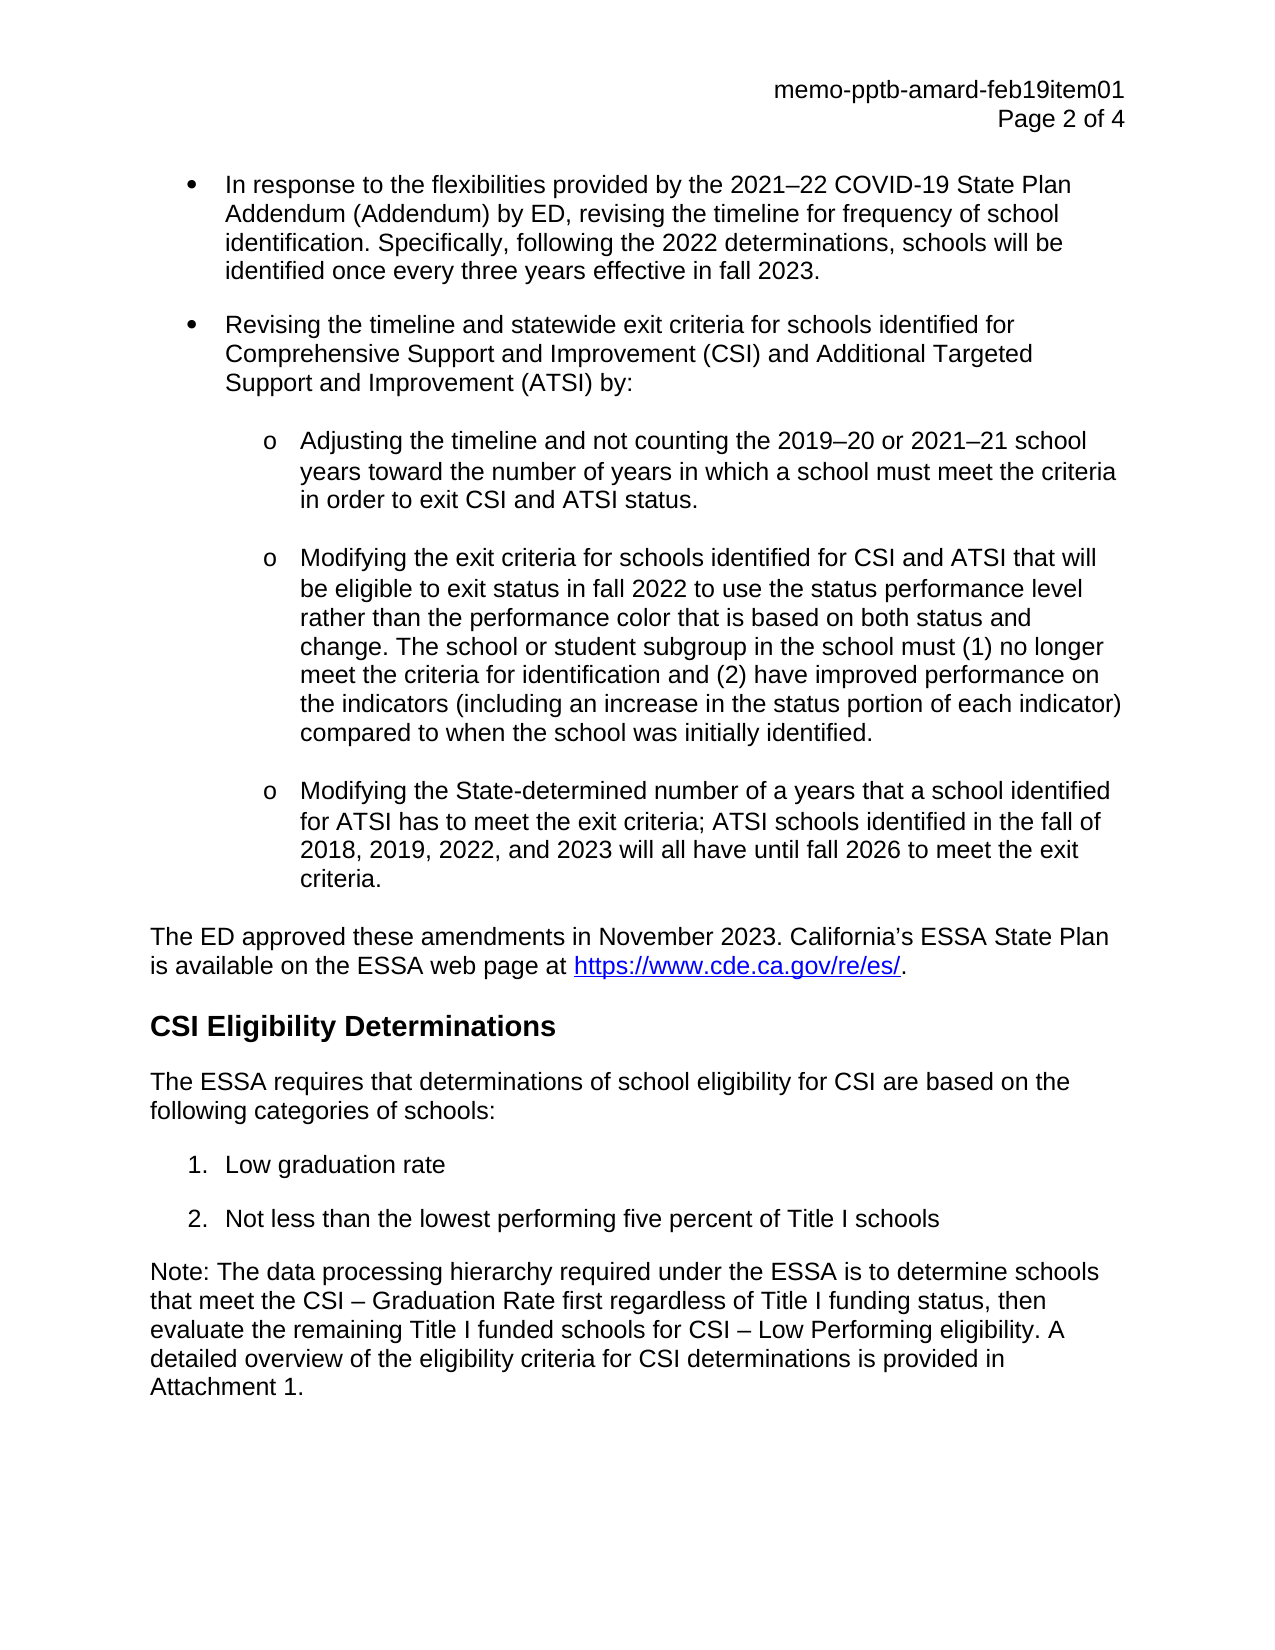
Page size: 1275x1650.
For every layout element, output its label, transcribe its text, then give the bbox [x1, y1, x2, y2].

text The ESSA requires that determinations of school eligibility for CSI are based on the following categories of schools: [150, 1067, 1125, 1125]
subtitle CSI Eligibility Determinations [150, 1009, 1125, 1042]
list Revising the timeline and statewide exit criteria for schools identified for Comprehensive Support and Improvement (CSI) and Additional Targeted Support and Improvement (ATSI) by: [187, 310, 1125, 396]
list Adjusting the timeline and not counting the 2019–20 or 2021–21 school years toward the number of years in which a school must meet the criteria in order to exit CSI and ATSI status. [262, 426, 1125, 514]
text The ED approved these amendments in November 2023. California’s ESSA State Plan is available on the ESSA web page at https://www.cde.ca.gov/re/es/. [150, 922, 1125, 980]
list Modifying the exit criteria for schools identified for CSI and ATSI that will be eligible to exit status in fall 2022 to use the status performance level rather than the performance color that is based on both status and change. The school or student subgroup in the school must (1) no longer meet the criteria for identification and (2) have improved performance on the indicators (including an increase in the status portion of each indicator) compared to when the school was initially identified. [262, 543, 1125, 747]
text Note: The data processing hierarchy required under the ESSA is to determine schools that meet the CSI – Graduation Rate first regardless of Title I funding status, then evaluate the remaining Title I funded schools for CSI – Low Performing eligibility. A detailed overview of the eligibility criteria for CSI determinations is provided in Attachment 1. [150, 1257, 1125, 1401]
list Modifying the State-determined number of a years that a school identified for ATSI has to meet the exit criteria; ATSI schools identified in the fall of 2018, 2019, 2022, and 2023 will all have until fall 2026 to meet the exit criteria. [262, 776, 1125, 893]
list In response to the flexibilities provided by the 2021–22 COVID-19 State Plan Addendum (Addendum) by ED, revising the timeline for frequency of school identification. Specifically, following the 2022 determinations, schools will be identified once every three years effective in fall 2023. [187, 170, 1125, 285]
list Low graduation rate [187, 1150, 1125, 1179]
list Not less than the lowest performing five percent of Title I schools [187, 1204, 1125, 1232]
